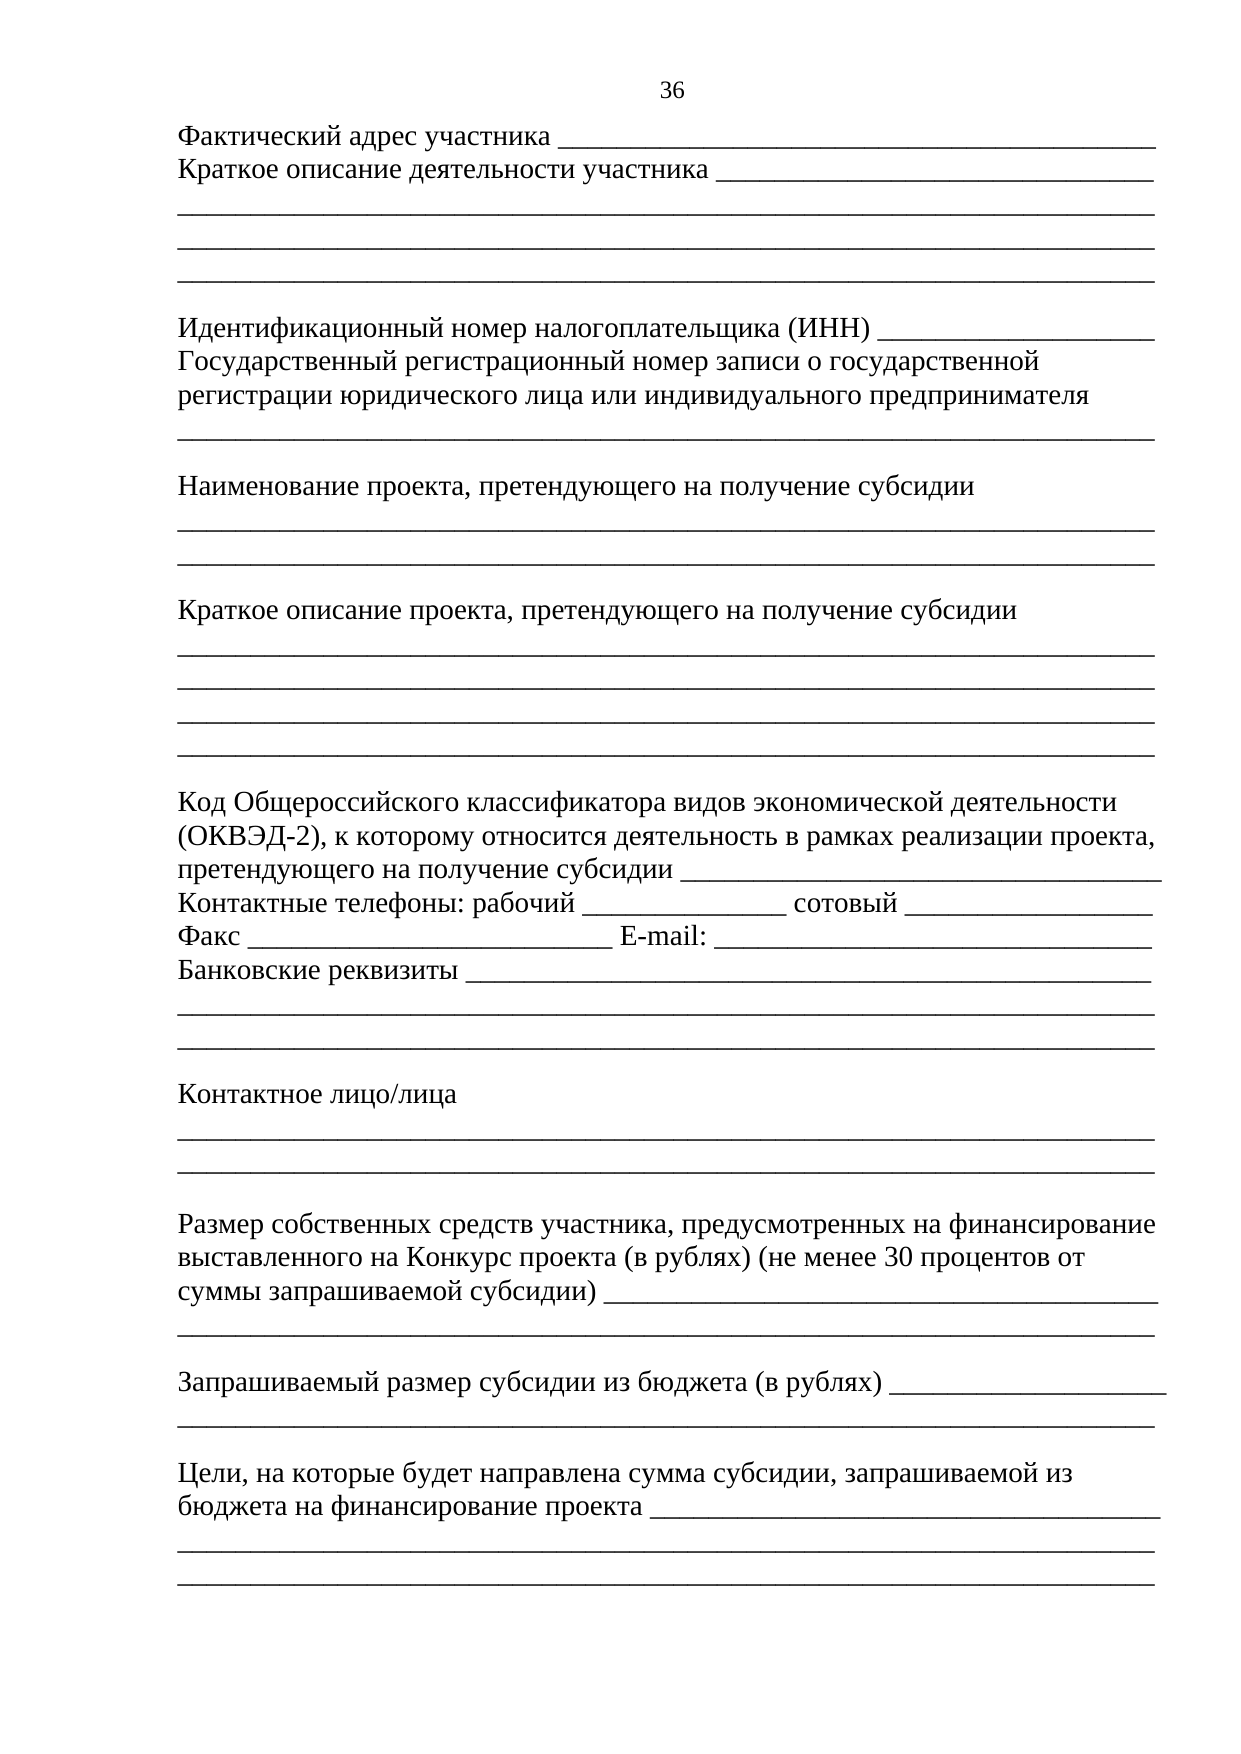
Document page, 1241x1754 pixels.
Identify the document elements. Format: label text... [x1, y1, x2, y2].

text Факс _________________________ E-mail: ______________________________ [177, 918, 1167, 952]
text Цели, на которые будет направлена сумма субсидии, запрашиваемой из бюджета на финансирование проекта ___________________________________ [177, 1455, 1167, 1522]
text Государственный регистрационный номер записи о государственной [177, 343, 1167, 377]
text _________________________________________________________________________________________________________________________________________________________________________________________________________ [177, 659, 1167, 760]
text регистрации юридического лица или индивидуального предпринимателя [177, 377, 1167, 410]
text Контактное лицо/лица ___________________________________________________________________ [177, 1076, 1167, 1143]
text ___________________________________________________________________ [177, 252, 1167, 286]
text ___________________________________________________________________ [177, 535, 1167, 568]
text ___________________________________________________________________ [177, 1306, 1167, 1340]
text ___________________________________________________________________ [177, 1143, 1167, 1177]
text ___________________________________________________________________ [177, 219, 1167, 252]
text Идентификационный номер налогоплательщика (ИНН) ___________________ [177, 310, 1167, 343]
text Краткое описание проекта, претендующего на получение субсидии [177, 592, 1167, 626]
text Фактический адрес участника _________________________________________ [177, 118, 1167, 152]
text ___________________________________________________________________ [177, 1397, 1167, 1431]
text Краткое описание деятельности участника ______________________________ [177, 152, 1167, 185]
text Контактные телефоны: рабочий ______________ сотовый _________________ [177, 885, 1167, 918]
text ___________________________________________________________________ [177, 410, 1167, 444]
text Размер собственных средств участника, предусмотренных на финансирование выставленного на Конкурс проекта (в рублях) (не менее 30 процентов от суммы запрашиваемой субсидии) ______________________________________ [177, 1206, 1167, 1306]
text Наименование проекта, претендующего на получение субсидии [177, 468, 1167, 501]
text ___________________________________________________________________ [177, 185, 1167, 219]
text ___________________________________________________________________ [177, 626, 1167, 659]
text ___________________________________________________________________ [177, 1522, 1167, 1556]
text Запрашиваемый размер субсидии из бюджета (в рублях) ___________________ [177, 1364, 1167, 1397]
text ______________________________________________________________________________________________________________________________________ [177, 985, 1167, 1052]
text Код Общероссийского классификатора видов экономической деятельности [177, 784, 1167, 818]
text ___________________________________________________________________ [177, 501, 1167, 535]
text ___________________________________________________________________ [177, 1556, 1167, 1589]
text (ОКВЭД-2), к которому относится деятельность в рамках реализации проекта, претендующего на получение субсидии _________________________________ [177, 818, 1167, 885]
text Банковские реквизиты _______________________________________________ [177, 952, 1167, 985]
